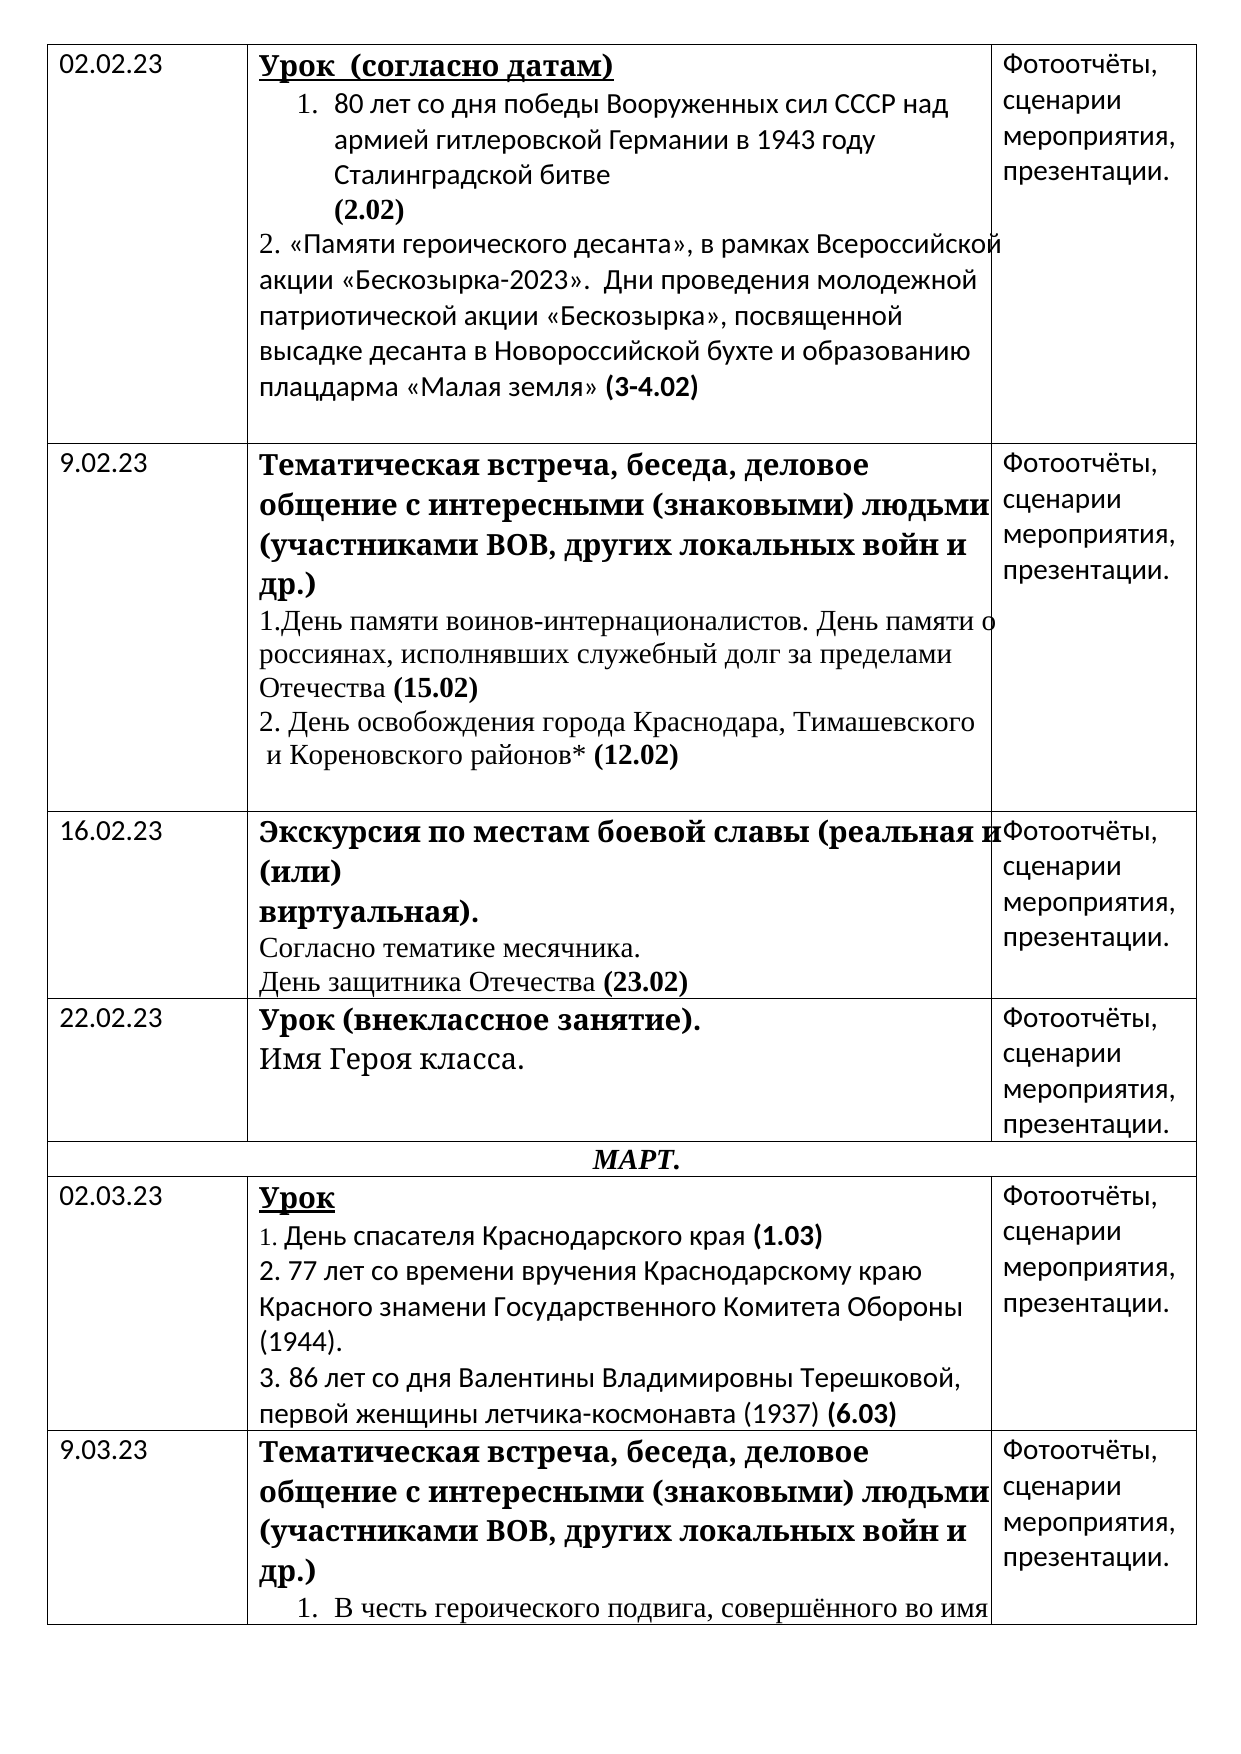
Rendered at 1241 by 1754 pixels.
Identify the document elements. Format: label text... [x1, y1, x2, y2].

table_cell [992, 1431, 1196, 1624]
table_cell МАРТ. [48, 1142, 1196, 1176]
table_cell Урок (внеклассное занятие). Имя Героя класса. [248, 999, 991, 1141]
table_cell 16.02.23 [48, 812, 247, 998]
table_cell Фотоотчёты, сценарии мероприятия, презентации. [992, 1177, 1196, 1430]
table_cell Урок 1. День спасателя Краснодарского края (1.03) 2. 77 лет со времени вручения Краснодарскому краю Красного знамени Государственного Комитета Обороны (1944). 3. 86 лет со дня Валентины Владимировны Терешковой, первой женщины летчика-космонавта (1937) (6.03) [248, 1177, 991, 1430]
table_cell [248, 1431, 991, 1624]
table_cell 02.03.23 [48, 1177, 247, 1430]
table_cell Экскурсия по местам боевой славы (реальная и (или) виртуальная). Согласно тематике месячника. День защитника Отечества (23.02) [248, 812, 991, 998]
table_cell 02.02.23 [48, 45, 247, 443]
table_cell 9.03.23 [48, 1431, 247, 1624]
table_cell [992, 45, 1196, 443]
table_cell 9.02.23 [48, 444, 247, 811]
table_cell Тематическая встреча, беседа, деловое общение с интересными (знаковыми) людьми (участниками ВОВ, других локальных войн и др.) 1.День памяти воинов-интернационалистов. День памяти о россиянах, исполнявших служебный долг за пределами Отечества (15.02) 2. День освобождения города Краснодара, Тимашевского и Кореновского районов* (12.02) [248, 444, 991, 811]
table_cell 22.02.23 [48, 999, 247, 1141]
table_cell Фотоотчёты, сценарии мероприятия, презентации. [992, 812, 1196, 998]
table_cell Фотоотчёты, сценарии мероприятия, презентации. [992, 444, 1196, 811]
table_cell Урок (согласно датам) 80 лет со дня победы Вооруженных сил СССР над армией гитлеровской Германии в 1943 году Сталинградской битве (2.02) 2. «Памяти героического десанта», в рамках Всероссийской акции «Бескозырка-2023». Дни проведения молодежной патриотической акции «Бескозырка», посвященной высадке десанта в Новороссийской бухте и образованию плацдарма «Малая земля» (3-4.02) [248, 45, 991, 443]
table_cell Фотоотчёты, сценарии мероприятия, презентации. [992, 999, 1196, 1141]
